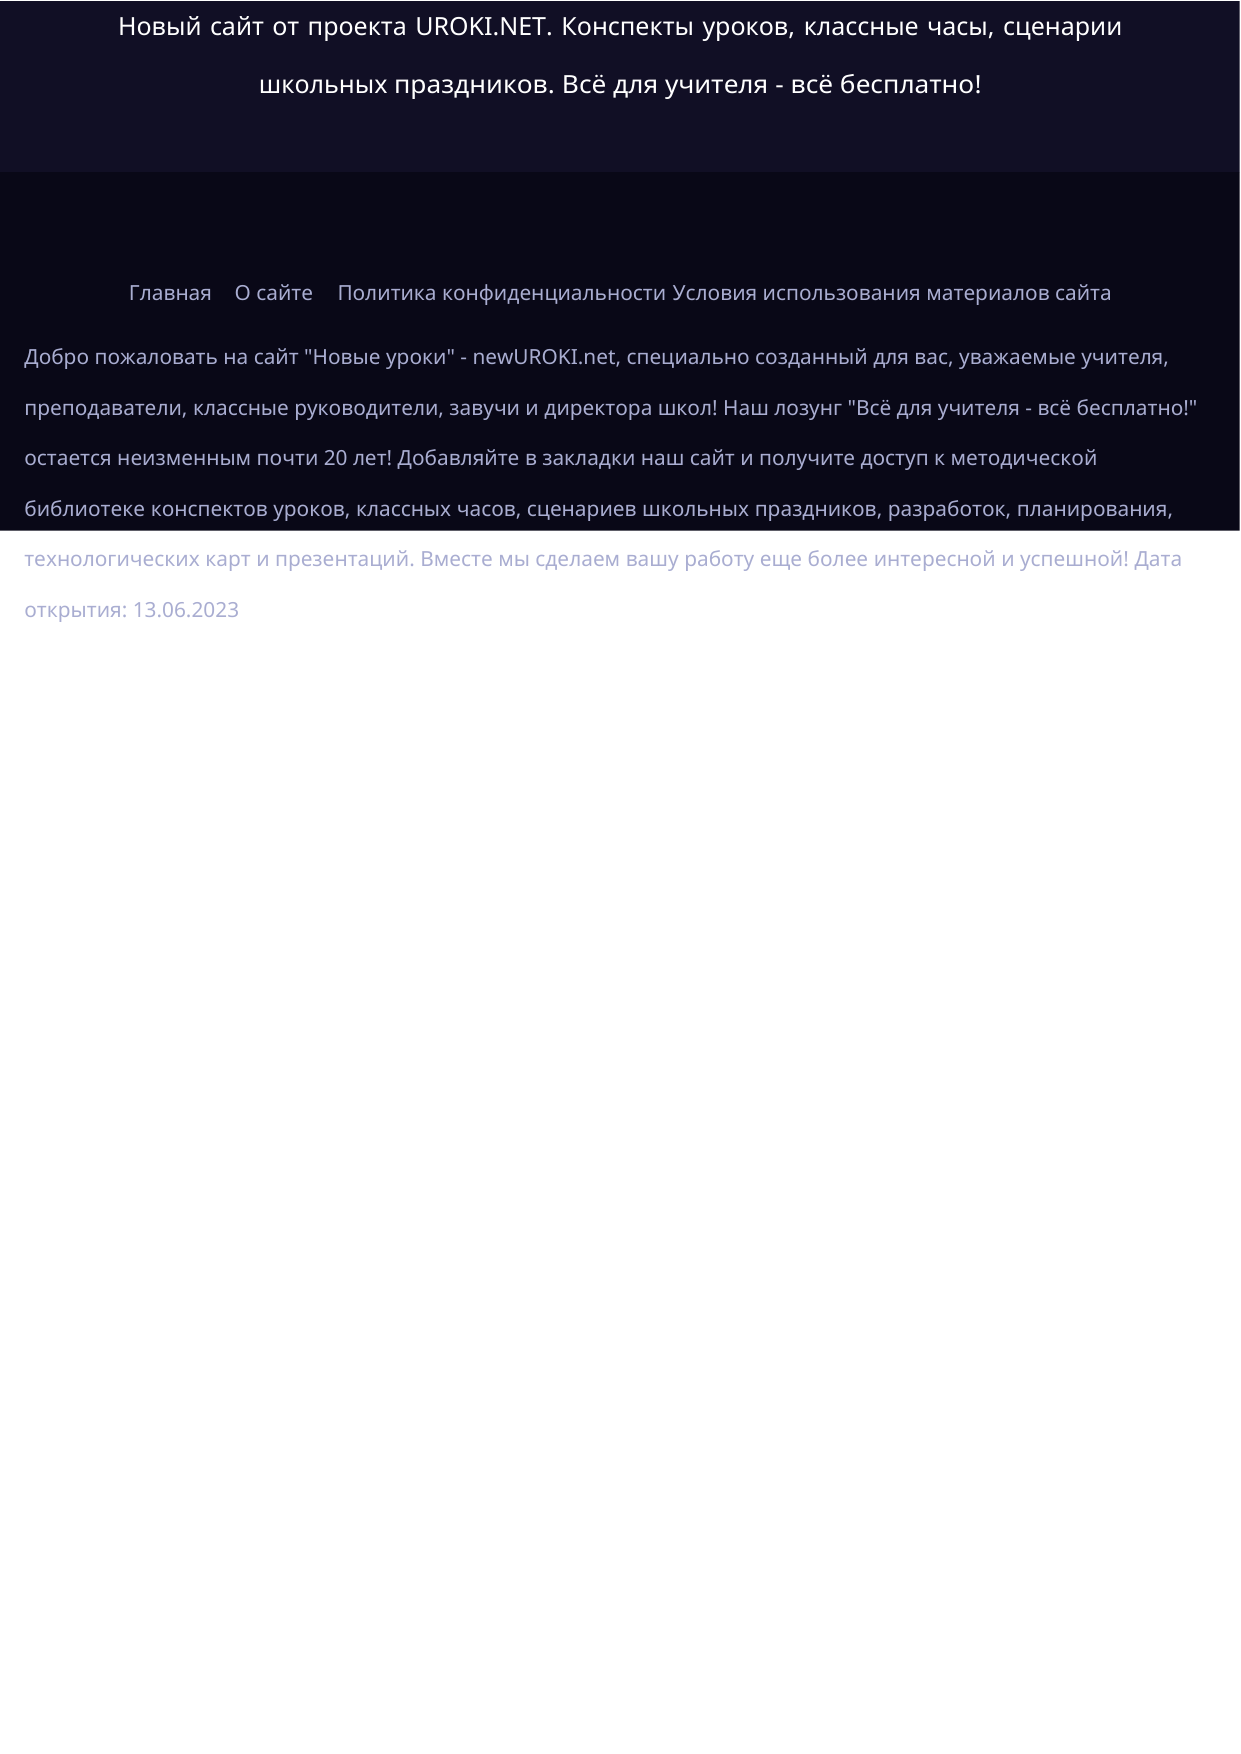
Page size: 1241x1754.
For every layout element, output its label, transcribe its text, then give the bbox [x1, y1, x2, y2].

text Новый сайт от проекта UROKI.NET. Конспекты уроков, классные часы, сценарии школьных праздников. Всё для учителя - всё бесплатно! [62, 9, 1178, 101]
text Главная О сайте Политика конфиденциальности Условия использования материалов сайта [0, 278, 1240, 307]
text Добро пожаловать на сайт "Новые уроки" - newUROKI.net, специально созданный для вас, уважаемые учителя, преподаватели, классные руководители, завучи и директора школ! Наш лозунг "Всё для учителя - всё бесплатно!" остается неизменным почти 20 лет! Добавляйте в закладки наш сайт и получите доступ к методической библиотеке конспектов уроков, классных часов, сценариев школьных праздников, разработок, планирования, технологических карт и презентаций. Вместе мы сделаем вашу работу еще более интересной и успешной! Дата открытия: 13.06.2023 [24, 342, 1203, 623]
